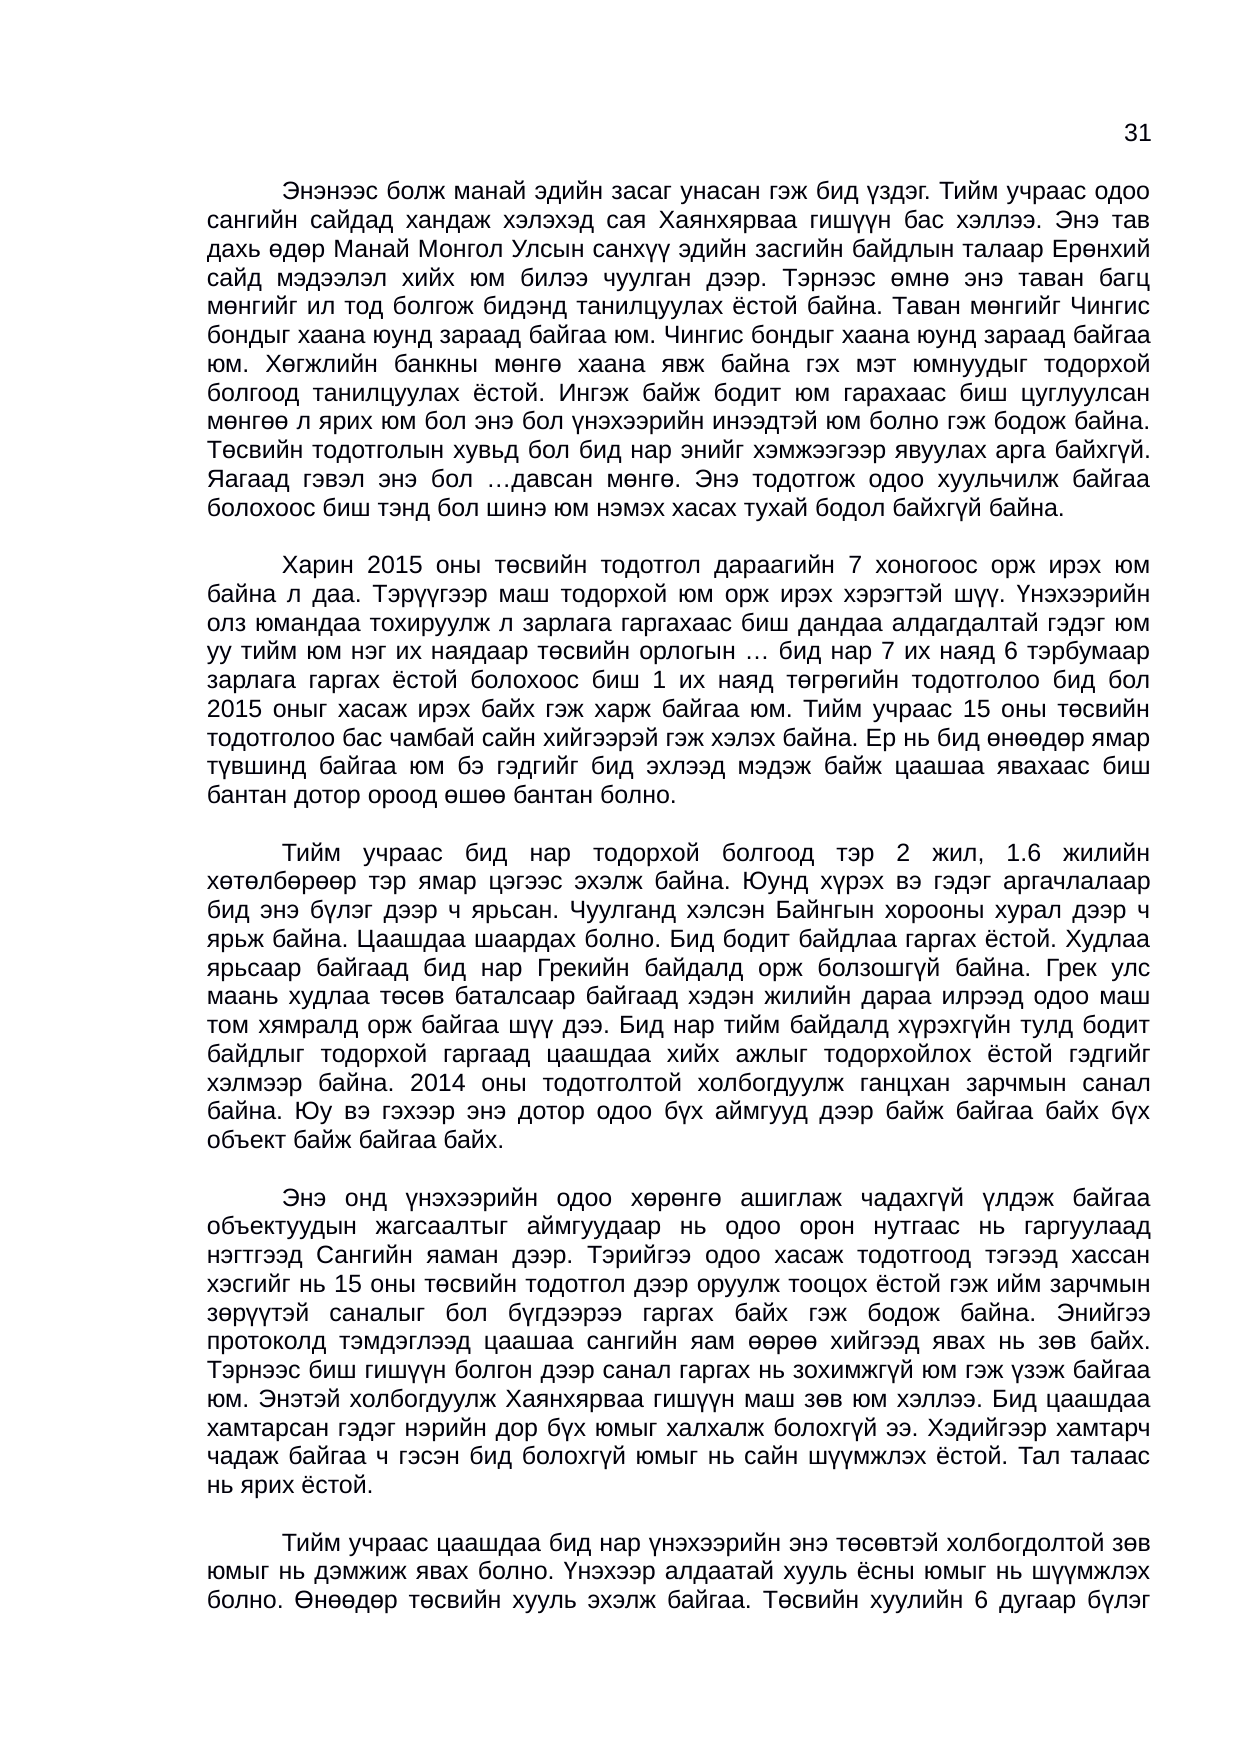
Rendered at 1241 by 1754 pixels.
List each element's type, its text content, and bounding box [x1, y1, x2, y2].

text Энэ онд үнэхээрийн одоо хөрөнгө ашиглаж чадахгүй үлдэж байгаа объектуудын жагсаалтыг аймгуудаар нь одоо орон нутгаас нь гаргуулаад нэгтгээд Сангийн яаман дээр. Тэрийгээ одоо хасаж тодотгоод тэгээд хассан хэсгийг нь 15 оны төсвийн тодотгол дээр оруулж тооцох ёстой гэж ийм зарчмын зөрүүтэй саналыг бол бүгдээрээ гаргах байх гэж бодож байна. Энийгээ протоколд тэмдэглээд цаашаа сангийн яам өөрөө хийгээд явах нь зөв байх. Тэрнээс биш гишүүн болгон дээр санал гаргах нь зохимжгүй юм гэж үзэж байгаа юм. Энэтэй холбогдуулж Хаянхярваа гишүүн маш зөв юм хэллээ. Бид цаашдаа хамтарсан гэдэг нэрийн дор бүх юмыг халхалж болохгүй ээ. Хэдийгээр хамтарч чадаж байгаа ч гэсэн бид болохгүй юмыг нь сайн шүүмжлэх ёстой. Тал талаас нь ярих ёстой. [207, 1183, 1152, 1499]
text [207, 1528, 1152, 1614]
text Харин 2015 оны төсвийн тодотгол дараагийн 7 хоногоос орж ирэх юм байна л даа. Тэрүүгээр маш тодорхой юм орж ирэх хэрэгтэй шүү. Үнэхээрийн олз юмандаа тохируулж л зарлага гаргахаас биш дандаа алдагдалтай гэдэг юм уу тийм юм нэг их наядаар төсвийн орлогын … бид нар 7 их наяд 6 тэрбумаар зарлага гаргах ёстой болохоос биш 1 их наяд төгрөгийн тодотголоо бид бол 2015 оныг хасаж ирэх байх гэж харж байгаа юм. Тийм учраас 15 оны төсвийн тодотголоо бас чамбай сайн хийгээрэй гэж хэлэх байна. Ер нь бид өнөөдөр ямар түвшинд байгаа юм бэ гэдгийг бид эхлээд мэдэж байж цаашаа явахаас биш бантан дотор ороод өшөө бантан болно. [207, 550, 1152, 809]
text Энэнээс болж манай эдийн засаг унасан гэж бид үздэг. Тийм учраас одоо сангийн сайдад хандаж хэлэхэд сая Хаянхярваа гишүүн бас хэллээ. Энэ тав дахь өдөр Манай Монгол Улсын санхүү эдийн засгийн байдлын талаар Ерөнхий сайд мэдээлэл хийх юм билээ чуулган дээр. Тэрнээс өмнө энэ таван багц мөнгийг ил тод болгож бидэнд танилцуулах ёстой байна. Таван мөнгийг Чингис бондыг хаана юунд зараад байгаа юм. Чингис бондыг хаана юунд зараад байгаа юм. Хөгжлийн банкны мөнгө хаана явж байна гэх мэт юмнуудыг тодорхой болгоод танилцуулах ёстой. Ингэж байж бодит юм гарахаас биш цуглуулсан мөнгөө л ярих юм бол энэ бол үнэхээрийн инээдтэй юм болно гэж бодож байна. Төсвийн тодотголын хувьд бол бид нар энийг хэмжээгээр явуулах арга байхгүй. Яагаад гэвэл энэ бол …давсан мөнгө. Энэ тодотгож одоо хуульчилж байгаа болохоос биш тэнд бол шинэ юм нэмэх хасах тухай бодол байхгүй байна. [207, 176, 1152, 521]
text Тийм учраас бид нар тодорхой болгоод тэр 2 жил, 1.6 жилийн хөтөлбөрөөр тэр ямар цэгээс эхэлж байна. Юунд хүрэх вэ гэдэг аргачлалаар бид энэ бүлэг дээр ч ярьсан. Чуулганд хэлсэн Байнгын хорооны хурал дээр ч ярьж байна. Цаашдаа шаардах болно. Бид бодит байдлаа гаргах ёстой. Худлаа ярьсаар байгаад бид нар Грекийн байдалд орж болзошгүй байна. Грек улс маань худлаа төсөв баталсаар байгаад хэдэн жилийн дараа илрээд одоо маш том хямралд орж байгаа шүү дээ. Бид нар тийм байдалд хүрэхгүйн тулд бодит байдлыг тодорхой гаргаад цаашдаа хийх ажлыг тодорхойлох ёстой гэдгийг хэлмээр байна. 2014 оны тодотголтой холбогдуулж ганцхан зарчмын санал байна. Юу вэ гэхээр энэ дотор одоо бүх аймгууд дээр байж байгаа байх бүх объект байж байгаа байх. [207, 838, 1152, 1154]
